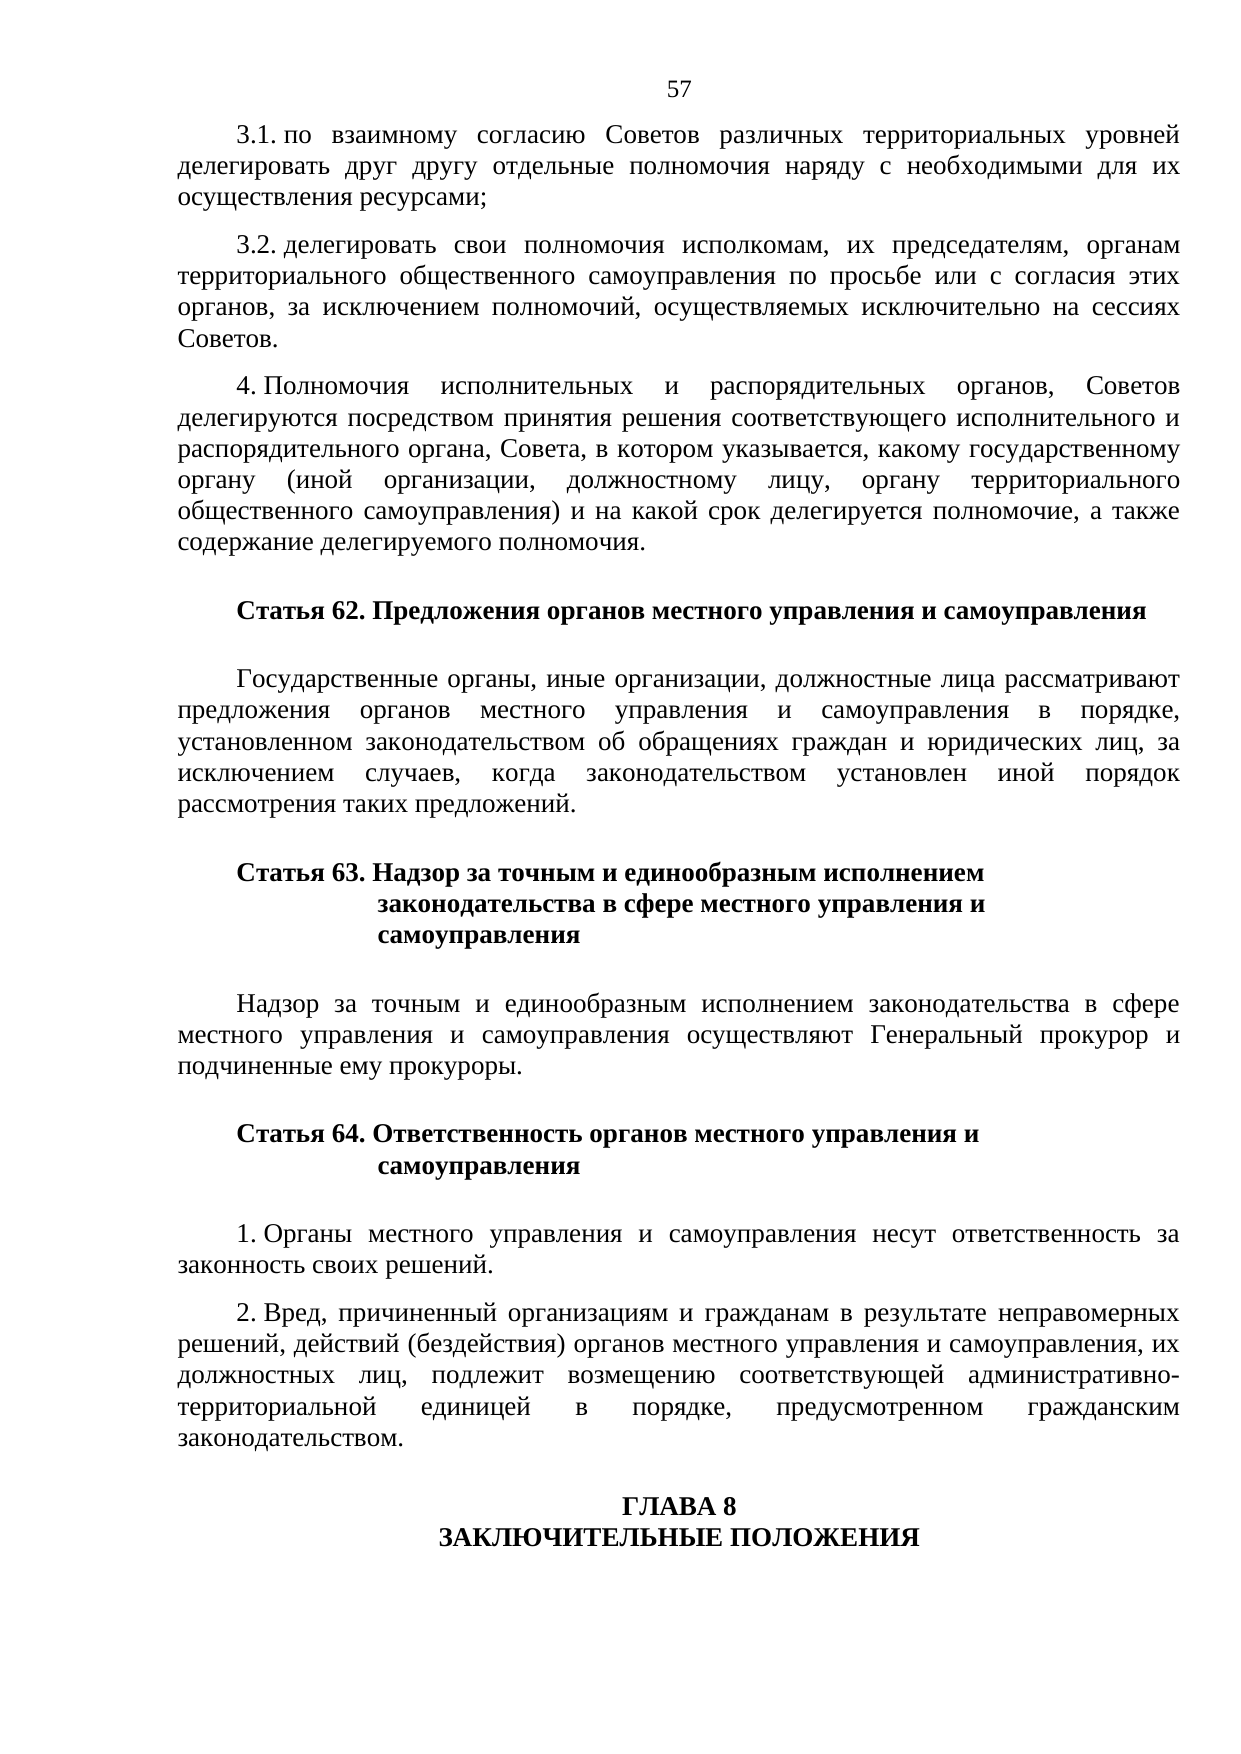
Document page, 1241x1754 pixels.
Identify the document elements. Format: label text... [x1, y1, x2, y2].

text 3.2. делегировать свои полномочия исполкомам, их председателям, органам территориального общественного самоуправления по просьбе или с согласия этих органов, за исключением полномочий, осуществляемых исключительно на сессиях Советов. [177, 228, 1181, 353]
text 3.1. по взаимному согласию Советов различных территориальных уровней делегировать друг другу отдельные полномочия наряду с необходимыми для их осуществления ресурсами; [177, 118, 1181, 212]
text Статья 63. Надзор за точным и единообразным исполнением законодательства в сфере местного управления и самоуправления [236, 856, 1181, 949]
text ГЛАВА 8 ЗАКЛЮЧИТЕЛЬНЫЕ ПОЛОЖЕНИЯ [177, 1489, 1181, 1552]
text 1. Органы местного управления и самоуправления несут ответственность за законность своих решений. [177, 1217, 1181, 1280]
text Статья 64. Ответственность органов местного управления и самоуправления [236, 1118, 1181, 1180]
text Надзор за точным и единообразным исполнением законодательства в сфере местного управления и самоуправления осуществляют Генеральный прокурор и подчиненные ему прокуроры. [177, 987, 1181, 1080]
text 4. Полномочия исполнительных и распорядительных органов, Советов делегируются посредством принятия решения соответствующего исполнительного и распорядительного органа, Совета, в котором указывается, какому государственному органу (иной организации, должностному лицу, органу территориального общественного самоуправления) и на какой срок делегируется полномочие, а также содержание делегируемого полномочия. [177, 369, 1181, 556]
text Статья 62. Предложения органов местного управления и самоуправления [236, 594, 1181, 625]
text 2. Вред, причиненный организациям и гражданам в результате неправомерных решений, действий (бездействия) органов местного управления и самоуправления, их должностных лиц, подлежит возмещению соответствующей административно-территориальной единицей в порядке, предусмотренном гражданским законодательством. [177, 1296, 1181, 1452]
text Государственные органы, иные организации, должностные лица рассматривают предложения органов местного управления и самоуправления в порядке, установленном законодательством об обращениях граждан и юридических лиц, за исключением случаев, когда законодательством установлен иной порядок рассмотрения таких предложений. [177, 662, 1181, 818]
